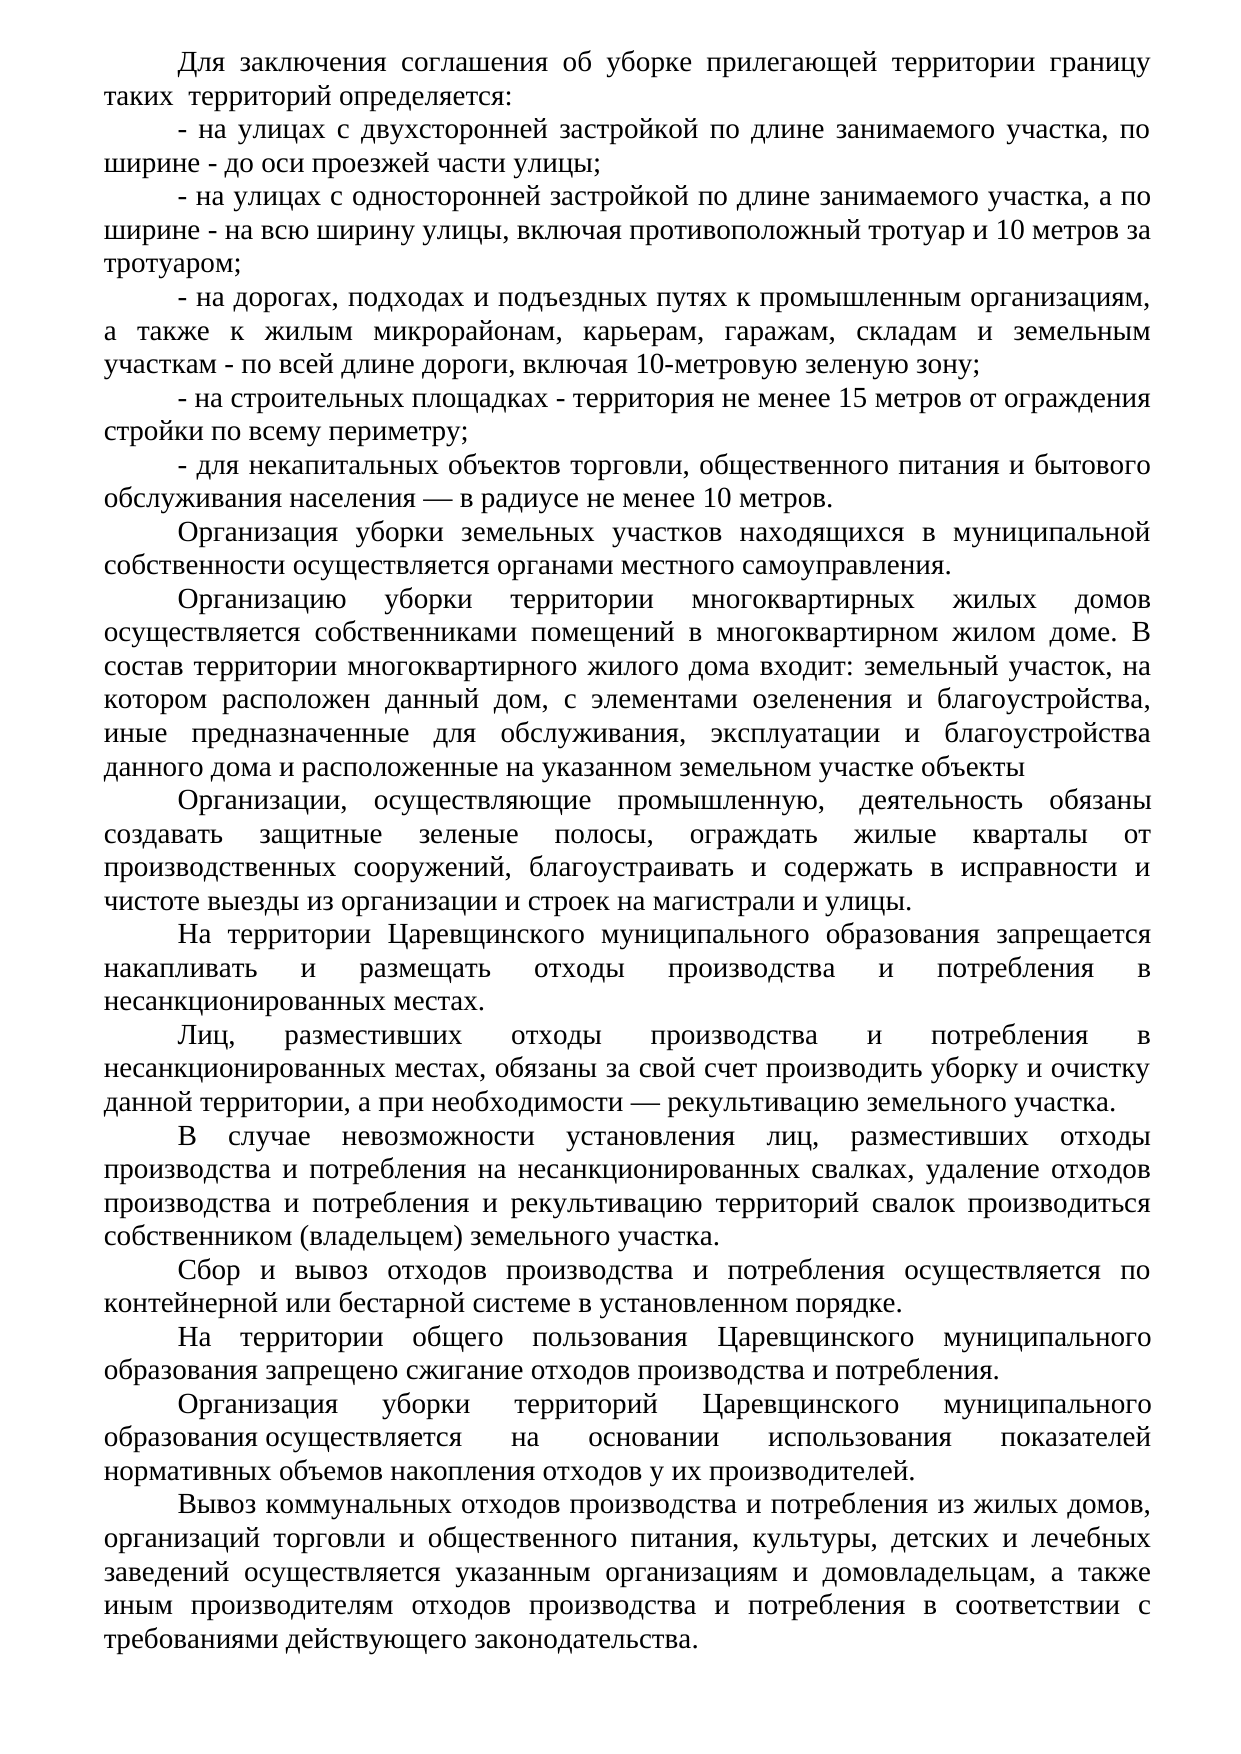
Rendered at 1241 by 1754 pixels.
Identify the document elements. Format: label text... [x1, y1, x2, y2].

text Лиц, разместивших отходы производства и потребления в несанкционированных местах, обязаны за свой счет производить уборку и очистку данной территории, а при необходимости — рекультивацию земельного участка. [103, 1017, 1152, 1118]
text - на улицах с двухсторонней застройкой по длине занимаемого участка, по ширине - до оси проезжей части улицы; [103, 111, 1152, 178]
text В случае невозможности установления лиц, разместивших отходы производства и потребления на несанкционированных свалках, удаление отходов производства и потребления и рекультивацию территорий свалок производиться собственником (владельцем) земельного участка. [103, 1118, 1152, 1252]
text - для некапитальных объектов торговли, общественного питания и бытового обслуживания населения — в радиусе не менее 10 метров. [103, 447, 1152, 514]
text Вывоз коммунальных отходов производства и потребления из жилых домов, организаций торговли и общественного питания, культуры, детских и лечебных заведений осуществляется указанным организациям и домовладельцам, а также иным производителям отходов производства и потребления в соответствии с требованиями действующего законодательства. [103, 1487, 1152, 1654]
text - на строительных площадках - территория не менее 15 метров от ограждения стройки по всему периметру; [103, 380, 1152, 447]
text На территории Царевщинского муниципального образования запрещается накапливать и размещать отходы производства и потребления в несанкционированных местах. [103, 916, 1152, 1017]
text Для заключения соглашения об уборке прилегающей территории границу таких территорий определяется: [103, 44, 1152, 111]
text Организацию уборки территории многоквартирных жилых домов осуществляется собственниками помещений в многоквартирном жилом доме. В состав территории многоквартирного жилого дома входит: земельный участок, на котором расположен данный дом, с элементами озеленения и благоустройства, иные предназначенные для обслуживания, эксплуатации и благоустройства данного дома и расположенные на указанном земельном участке объекты [103, 581, 1152, 782]
text - на дорогах, подходах и подъездных путях к промышленным организациям, а также к жилым микрорайонам, карьерам, гаражам, складам и земельным участкам - по всей длине дороги, включая 10-метровую зеленую зону; [103, 279, 1152, 380]
text Организация уборки земельных участков находящихся в муниципальной собственности осуществляется органами местного самоуправления. [103, 514, 1152, 581]
text Сбор и вывоз отходов производства и потребления осуществляется по контейнерной или бестарной системе в установленном порядке. [103, 1252, 1152, 1319]
text Организация уборки территорий Царевщинского муниципального образования осуществляется на основании использования показателей нормативных объемов накопления отходов у их производителей. [103, 1386, 1152, 1487]
text На территории общего пользования Царевщинского муниципального образования запрещено сжигание отходов производства и потребления. [103, 1319, 1152, 1386]
text - на улицах с односторонней застройкой по длине занимаемого участка, а по ширине - на всю ширину улицы, включая противоположный тротуар и 10 метров за тротуаром; [103, 178, 1152, 279]
text Организации, осуществляющие промышленную, деятельность обязаны создавать защитные зеленые полосы, ограждать жилые кварталы от производственных сооружений, благоустраивать и содержать в исправности и чистоте выезды из организации и строек на магистрали и улицы. [103, 782, 1152, 916]
